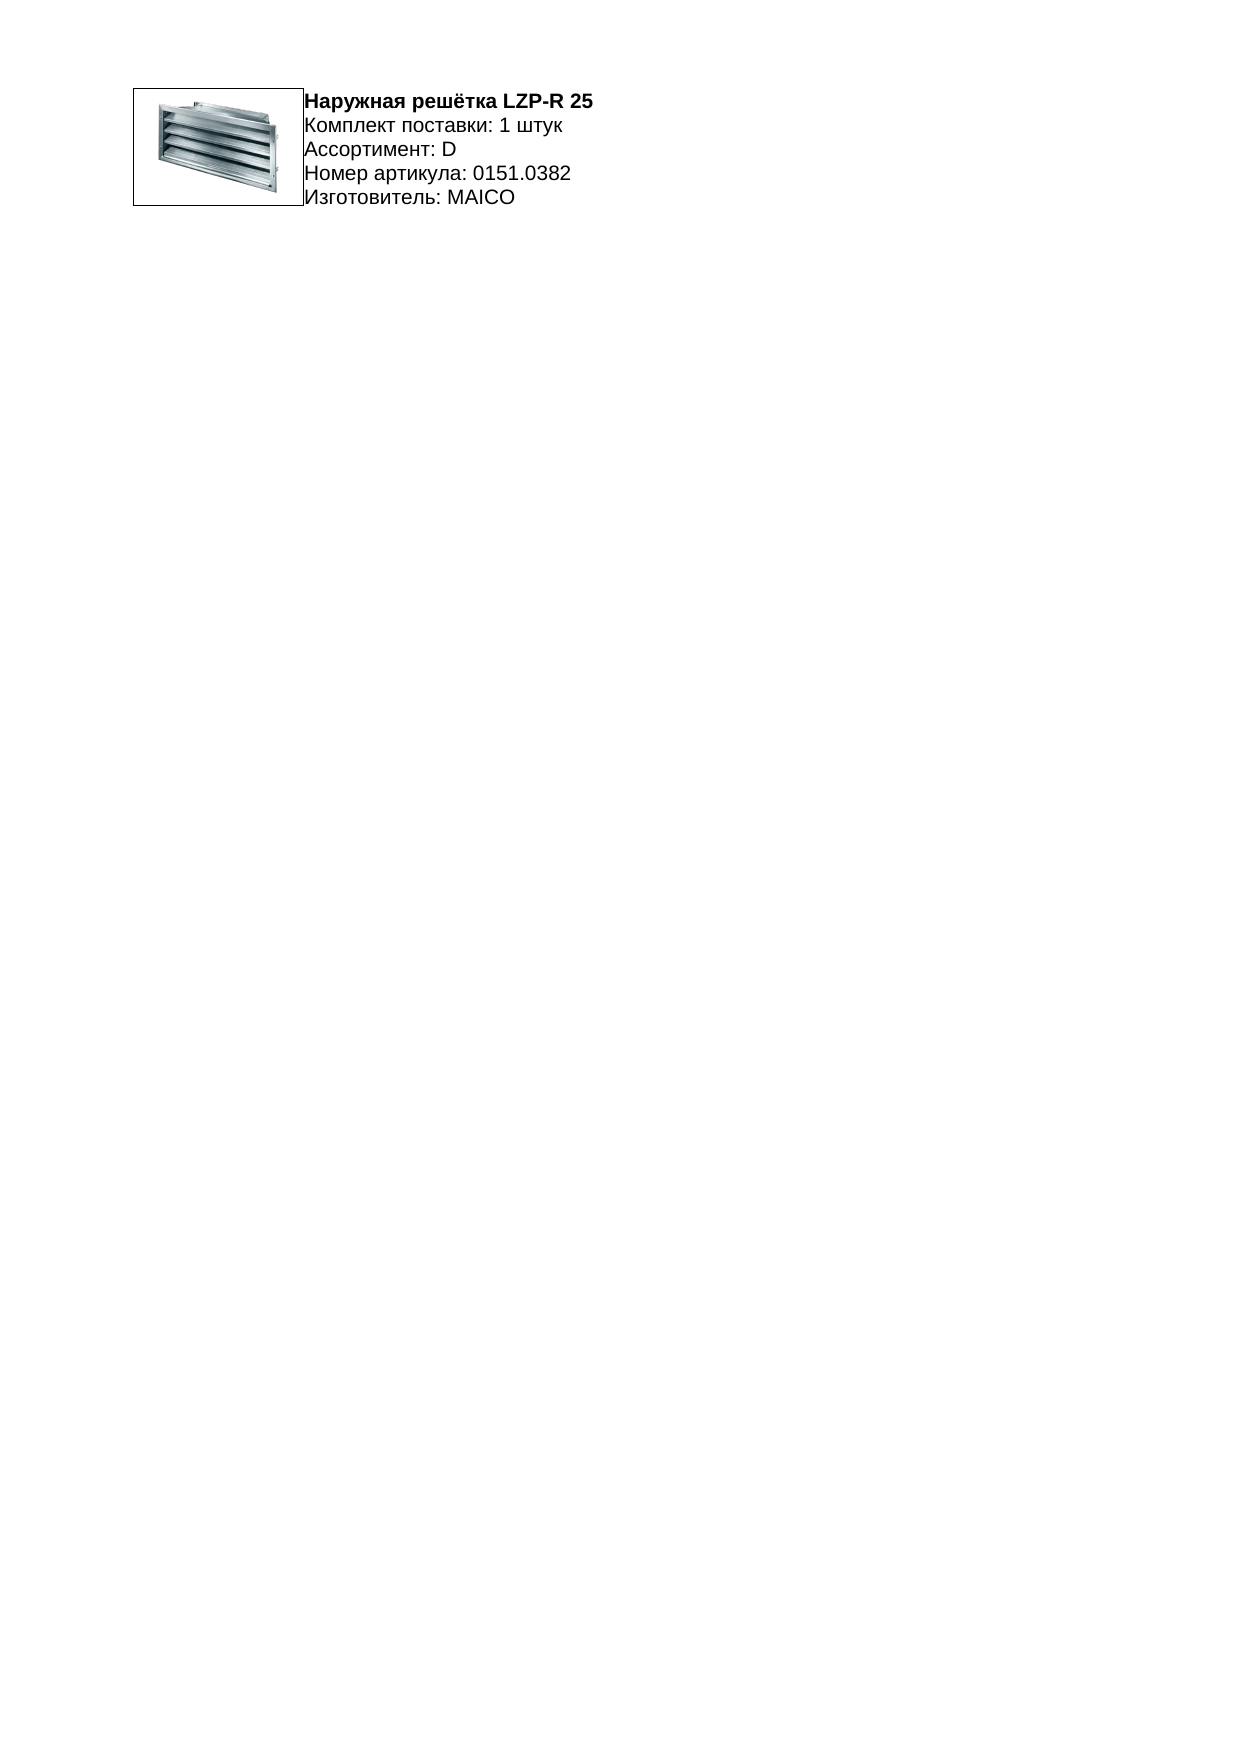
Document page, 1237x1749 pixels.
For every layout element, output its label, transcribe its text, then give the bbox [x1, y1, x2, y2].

picture [134, 89, 303, 205]
text Наружная решётка LZP-R 25Комплект поставки: 1 штукАссортимент: D Номер артикула: 0151.0382Изготовитель: MAICO [133, 89, 1148, 208]
